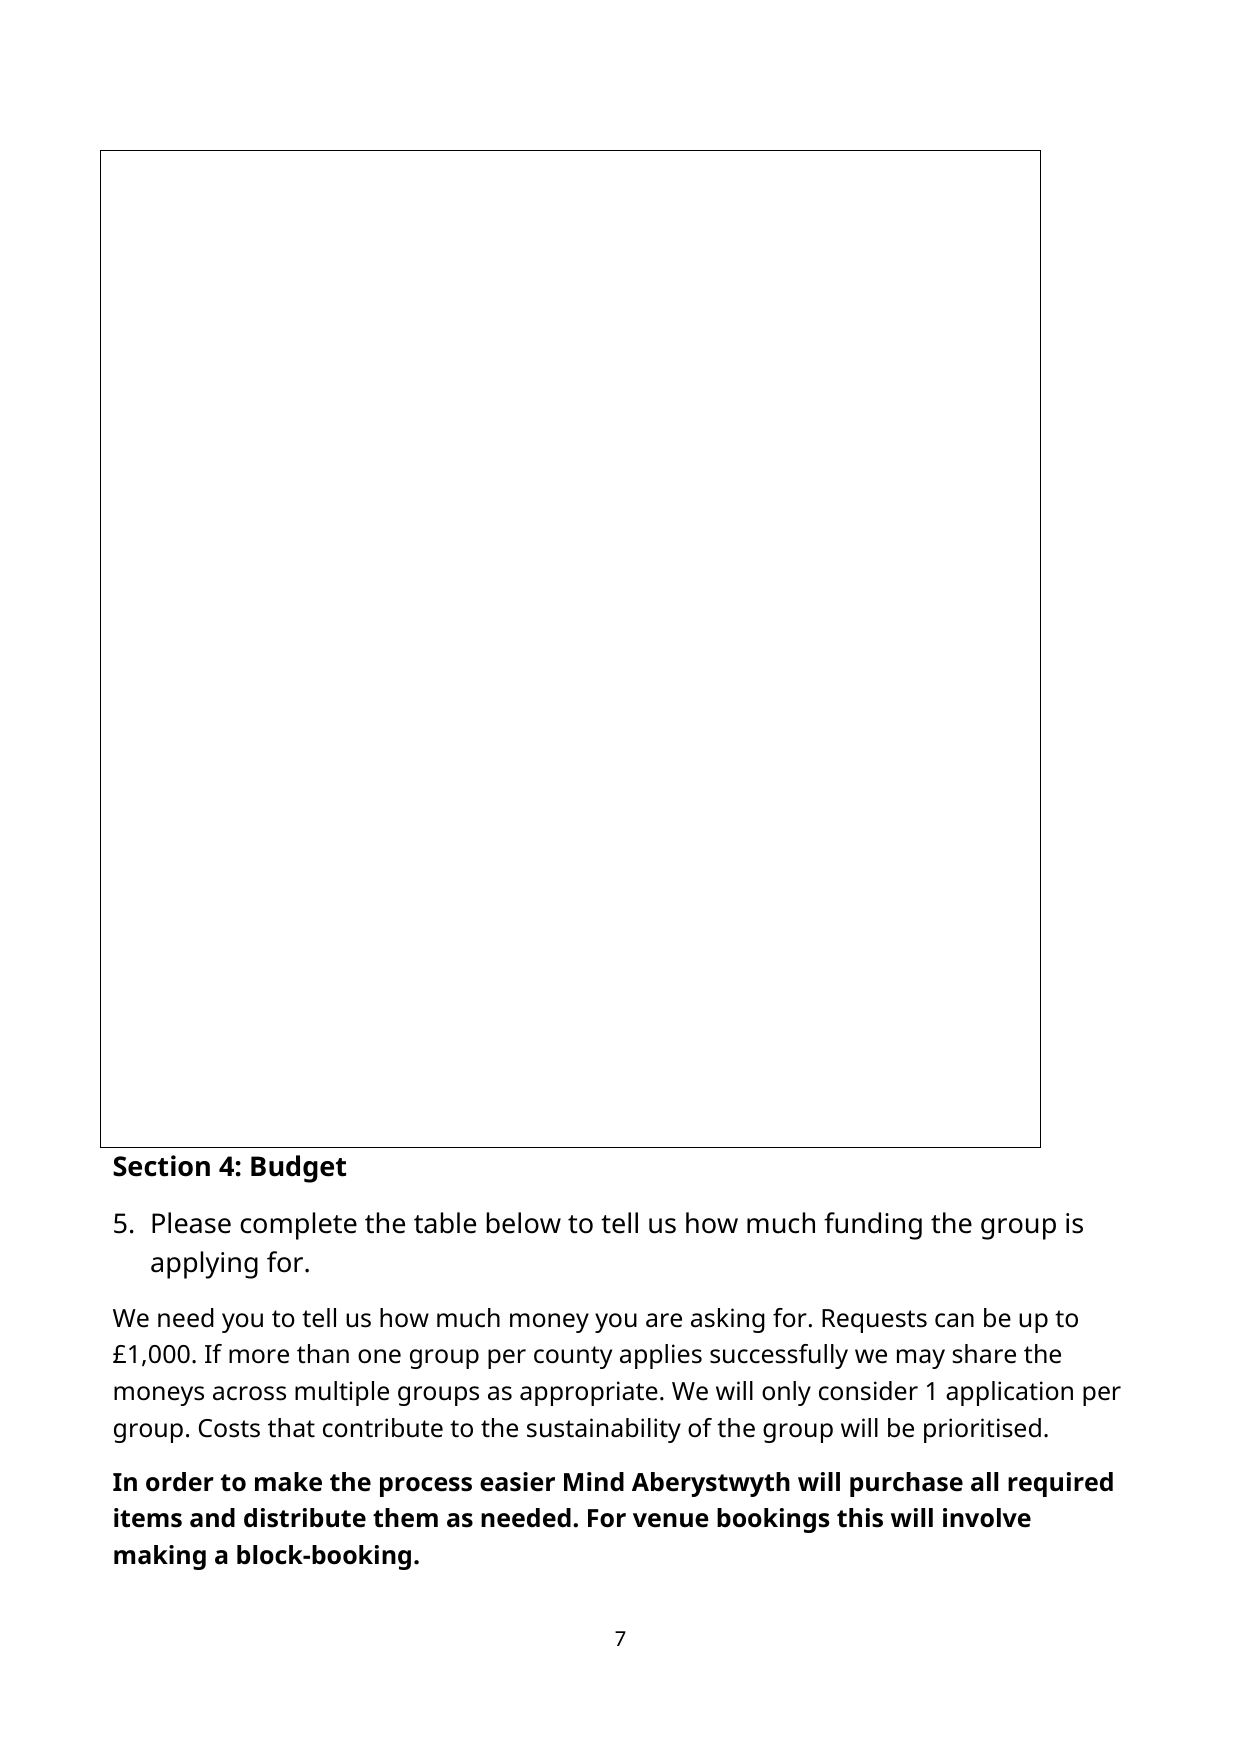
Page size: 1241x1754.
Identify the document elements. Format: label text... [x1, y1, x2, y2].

text Section 4: Budget [112, 1148, 1128, 1184]
text In order to make the process easier Mind Aberystwyth will purchase all required items and distribute them as needed. For venue bookings this will involve making a block-booking. [112, 1464, 1128, 1572]
list Please complete the table below to tell us how much funding the group is applying for. [112, 1204, 1128, 1281]
text We need you to tell us how much money you are asking for. Requests can be up to £1,000. If more than one group per county applies successfully we may share the moneys across multiple groups as appropriate. We will only consider 1 application per group. Costs that contribute to the sustainability of the group will be prioritised. [112, 1300, 1128, 1445]
table_header [101, 151, 1040, 1147]
